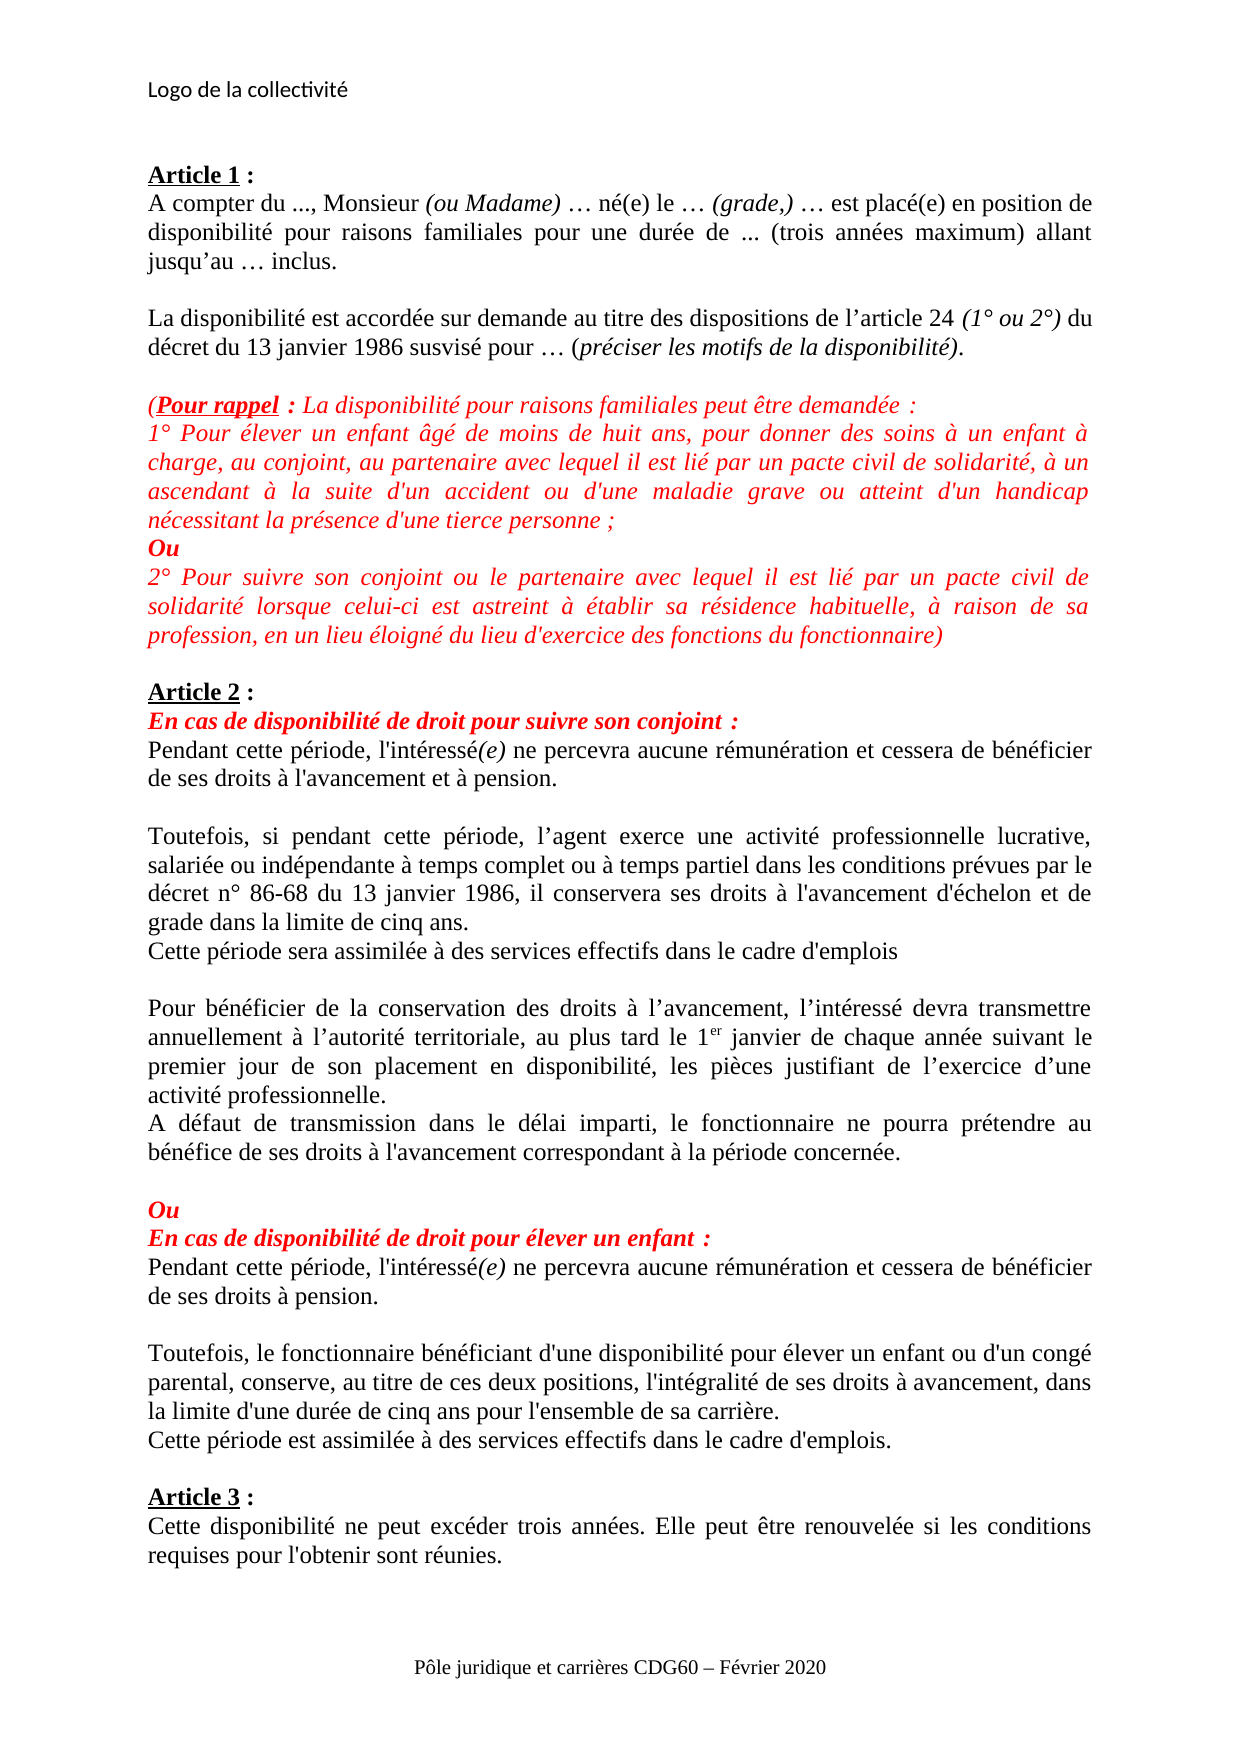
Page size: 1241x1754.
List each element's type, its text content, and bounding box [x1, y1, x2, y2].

text Pendant cette période, l'intéressé(e) ne percevra aucune rémunération et cessera de bénéficier de ses droits à pension. [148, 1252, 1092, 1310]
text 1° Pour élever un enfant âgé de moins de huit ans, pour donner des soins à un enfant à charge, au conjoint, au partenaire avec lequel il est lié par un pacte civil de solidarité, à un ascendant à la suite d'un accident ou d'une maladie grave ou atteint d'un handicap nécessitant la présence d'une tierce personne ; [148, 418, 1092, 533]
text Cette période sera assimilée à des services effectifs dans le cadre d'emplois [148, 936, 1092, 965]
text A défaut de transmission dans le délai imparti, le fonctionnaire ne pourra prétendre au bénéfice de ses droits à l'avancement correspondant à la période concernée. [148, 1108, 1092, 1166]
text Article 1 : [148, 160, 1092, 188]
text En cas de disponibilité de droit pour suivre son conjoint : [148, 706, 1092, 735]
text Article 2 : [148, 677, 1092, 706]
text A compter du ..., Monsieur (ou Madame) … né(e) le … (grade,) … est placé(e) en position de disponibilité pour raisons familiales pour une durée de ... (trois années maximum) allant jusqu’au … inclus. [148, 188, 1092, 275]
text 2° Pour suivre son conjoint ou le partenaire avec lequel il est lié par un pacte civil de solidarité lorsque celui-ci est astreint à établir sa résidence habituelle, à raison de sa profession, en un lieu éloigné du lieu d'exercice des fonctions du fonctionnaire) [148, 562, 1092, 648]
text Toutefois, le fonctionnaire bénéficiant d'une disponibilité pour élever un enfant ou d'un congé parental, conserve, au titre de ces deux positions, l'intégralité de ses droits à avancement, dans la limite d'une durée de cinq ans pour l'ensemble de sa carrière. [148, 1338, 1092, 1425]
text Ou [148, 1195, 1092, 1223]
text Toutefois, si pendant cette période, l’agent exerce une activité professionnelle lucrative, salariée ou indépendante à temps complet ou à temps partiel dans les conditions prévues par le décret n° 86-68 du 13 janvier 1986, il conservera ses droits à l'avancement d'échelon et de grade dans la limite de cinq ans. [148, 821, 1092, 936]
text En cas de disponibilité de droit pour élever un enfant : [148, 1223, 1092, 1252]
text Cette disponibilité ne peut excéder trois années. Elle peut être renouvelée si les conditions requises pour l'obtenir sont réunies. [148, 1511, 1092, 1568]
text La disponibilité est accordée sur demande au titre des dispositions de l’article 24 (1° ou 2°) du décret du 13 janvier 1986 susvisé pour … (préciser les motifs de la disponibilité). [148, 303, 1092, 361]
text Cette période est assimilée à des services effectifs dans le cadre d'emplois. [148, 1425, 1092, 1453]
text Article 3 : [148, 1482, 1092, 1511]
text Pendant cette période, l'intéressé(e) ne percevra aucune rémunération et cessera de bénéficier de ses droits à l'avancement et à pension. [148, 735, 1092, 792]
text Ou [148, 533, 1092, 562]
text (Pour rappel : La disponibilité pour raisons familiales peut être demandée : [148, 390, 1092, 418]
text Pour bénéficier de la conservation des droits à l’avancement, l’intéressé devra transmettre annuellement à l’autorité territoriale, au plus tard le 1er janvier de chaque année suivant le premier jour de son placement en disponibilité, les pièces justifiant de l’exercice d’une activité professionnelle. [148, 993, 1092, 1108]
